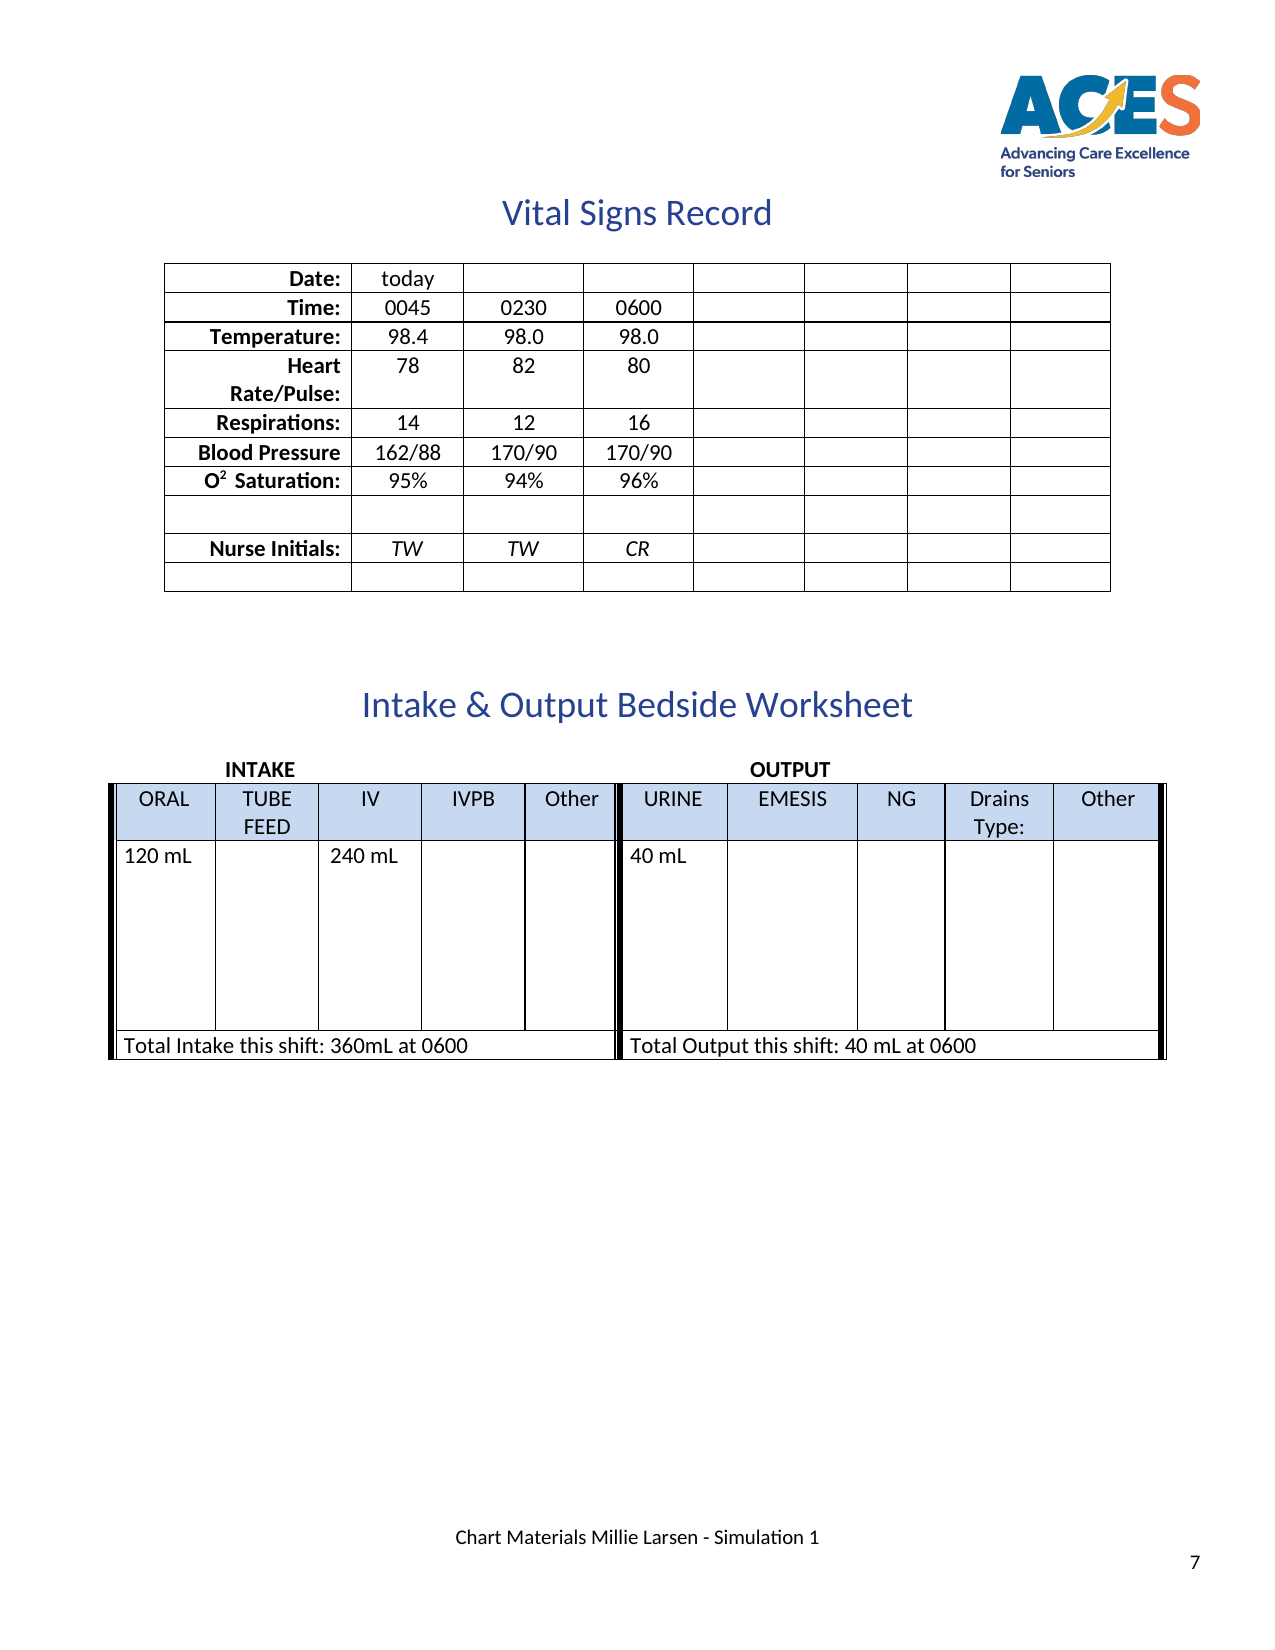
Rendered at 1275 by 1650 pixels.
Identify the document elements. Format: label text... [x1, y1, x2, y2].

table_cell Nurse Initials: [165, 534, 351, 562]
picture [1000, 75, 1020, 131]
table_cell 0045 [352, 293, 463, 321]
table_cell [805, 323, 907, 350]
table_cell 170/90 [464, 438, 583, 466]
table_cell [908, 323, 1010, 350]
table_header Drains Type: [946, 784, 1053, 840]
table_cell [584, 496, 693, 533]
table_cell 14 [352, 409, 463, 437]
table_cell 94% [464, 467, 583, 495]
table_cell 40 mL [623, 841, 727, 1030]
table_cell [1011, 467, 1110, 495]
table_header EMESIS [728, 784, 857, 840]
table_header [694, 264, 804, 292]
table_cell [165, 563, 351, 591]
table_cell [805, 293, 907, 321]
table_cell [694, 467, 804, 495]
table_cell [422, 841, 524, 1030]
table_header [1011, 264, 1110, 292]
table_cell Time: [165, 293, 351, 321]
table_header NG [858, 784, 944, 840]
table_cell [1011, 438, 1110, 466]
table_cell 98.0 [464, 323, 583, 350]
table_cell [1011, 534, 1110, 562]
table_cell [908, 534, 1010, 562]
table_cell [694, 409, 804, 437]
table_header [464, 264, 583, 292]
table_cell 16 [584, 409, 693, 437]
table_cell [1011, 496, 1110, 533]
table_cell [946, 841, 1053, 1030]
table_cell [858, 841, 944, 1030]
table_cell [805, 351, 907, 407]
table_cell [908, 351, 1010, 407]
table_cell 82 [464, 351, 583, 407]
picture [1000, 75, 1200, 177]
table_header [908, 264, 1010, 292]
table_cell [1011, 563, 1110, 591]
table_cell [584, 563, 693, 591]
table_cell CR [584, 534, 693, 562]
table_cell [908, 563, 1010, 591]
table_cell 240 mL [319, 841, 421, 1030]
table_header [805, 264, 907, 292]
table_cell [165, 496, 351, 533]
table_cell [216, 841, 318, 1030]
table_cell TW [352, 534, 463, 562]
table_cell 0600 [584, 293, 693, 321]
table_cell [1011, 351, 1110, 407]
table_cell O2 Saturation: [165, 467, 351, 495]
table_cell [908, 438, 1010, 466]
table_cell Heart Rate/Pulse: [165, 351, 351, 407]
table_cell [805, 563, 907, 591]
table_cell 170/90 [584, 438, 693, 466]
table_header Other [526, 784, 614, 840]
text INTAKE OUTPUT [75, 755, 1200, 783]
table_cell [908, 409, 1010, 437]
table_cell 162/88 [352, 438, 463, 466]
table_cell [464, 563, 583, 591]
table_cell 80 [584, 351, 693, 407]
table_header URINE [623, 784, 727, 840]
table_cell [694, 496, 804, 533]
table_cell [352, 563, 463, 591]
picture [1027, 99, 1034, 111]
table_cell [805, 409, 907, 437]
table_cell 95% [352, 467, 463, 495]
table_cell 78 [352, 351, 463, 407]
text Vital Signs Record [75, 189, 1200, 235]
table_cell 12 [464, 409, 583, 437]
table_cell [352, 496, 463, 533]
table_cell TW [464, 534, 583, 562]
table_cell [728, 841, 857, 1030]
table_header IV [319, 784, 421, 840]
table_cell Total Intake this shift: 360mL at 0600 [117, 1031, 614, 1059]
table_cell Total Output this shift: 40 mL at 0600 [623, 1031, 1158, 1059]
table_cell [1011, 409, 1110, 437]
table_header TUBE FEED [216, 784, 318, 840]
table_cell [1011, 293, 1110, 321]
table_cell 0230 [464, 293, 583, 321]
table_header ORAL [117, 784, 215, 840]
table_cell [694, 323, 804, 350]
table_cell [694, 351, 804, 407]
table_cell [694, 293, 804, 321]
table_cell [805, 496, 907, 533]
table_cell [1054, 841, 1158, 1030]
table_cell [694, 563, 804, 591]
table_cell [805, 467, 907, 495]
table_cell [526, 841, 614, 1030]
table_header Other [1054, 784, 1158, 840]
table_cell Temperature: [165, 323, 351, 350]
table_header today [352, 264, 463, 292]
table_cell 98.0 [584, 323, 693, 350]
table_cell [464, 496, 583, 533]
table_header Date: [165, 264, 351, 292]
table_cell [694, 534, 804, 562]
table_cell [908, 467, 1010, 495]
table_cell [908, 293, 1010, 321]
table_cell Blood Pressure [165, 438, 351, 466]
text Intake & Output Bedside Worksheet [75, 681, 1200, 727]
table_cell [805, 534, 907, 562]
table_header [584, 264, 693, 292]
table_cell 98.4 [352, 323, 463, 350]
table_cell [805, 438, 907, 466]
table_cell [908, 496, 1010, 533]
table_cell 120 mL [117, 841, 215, 1030]
table_header IVPB [422, 784, 524, 840]
table_cell [1011, 323, 1110, 350]
table_cell [694, 438, 804, 466]
table_cell 96% [584, 467, 693, 495]
table_cell Respirations: [165, 409, 351, 437]
